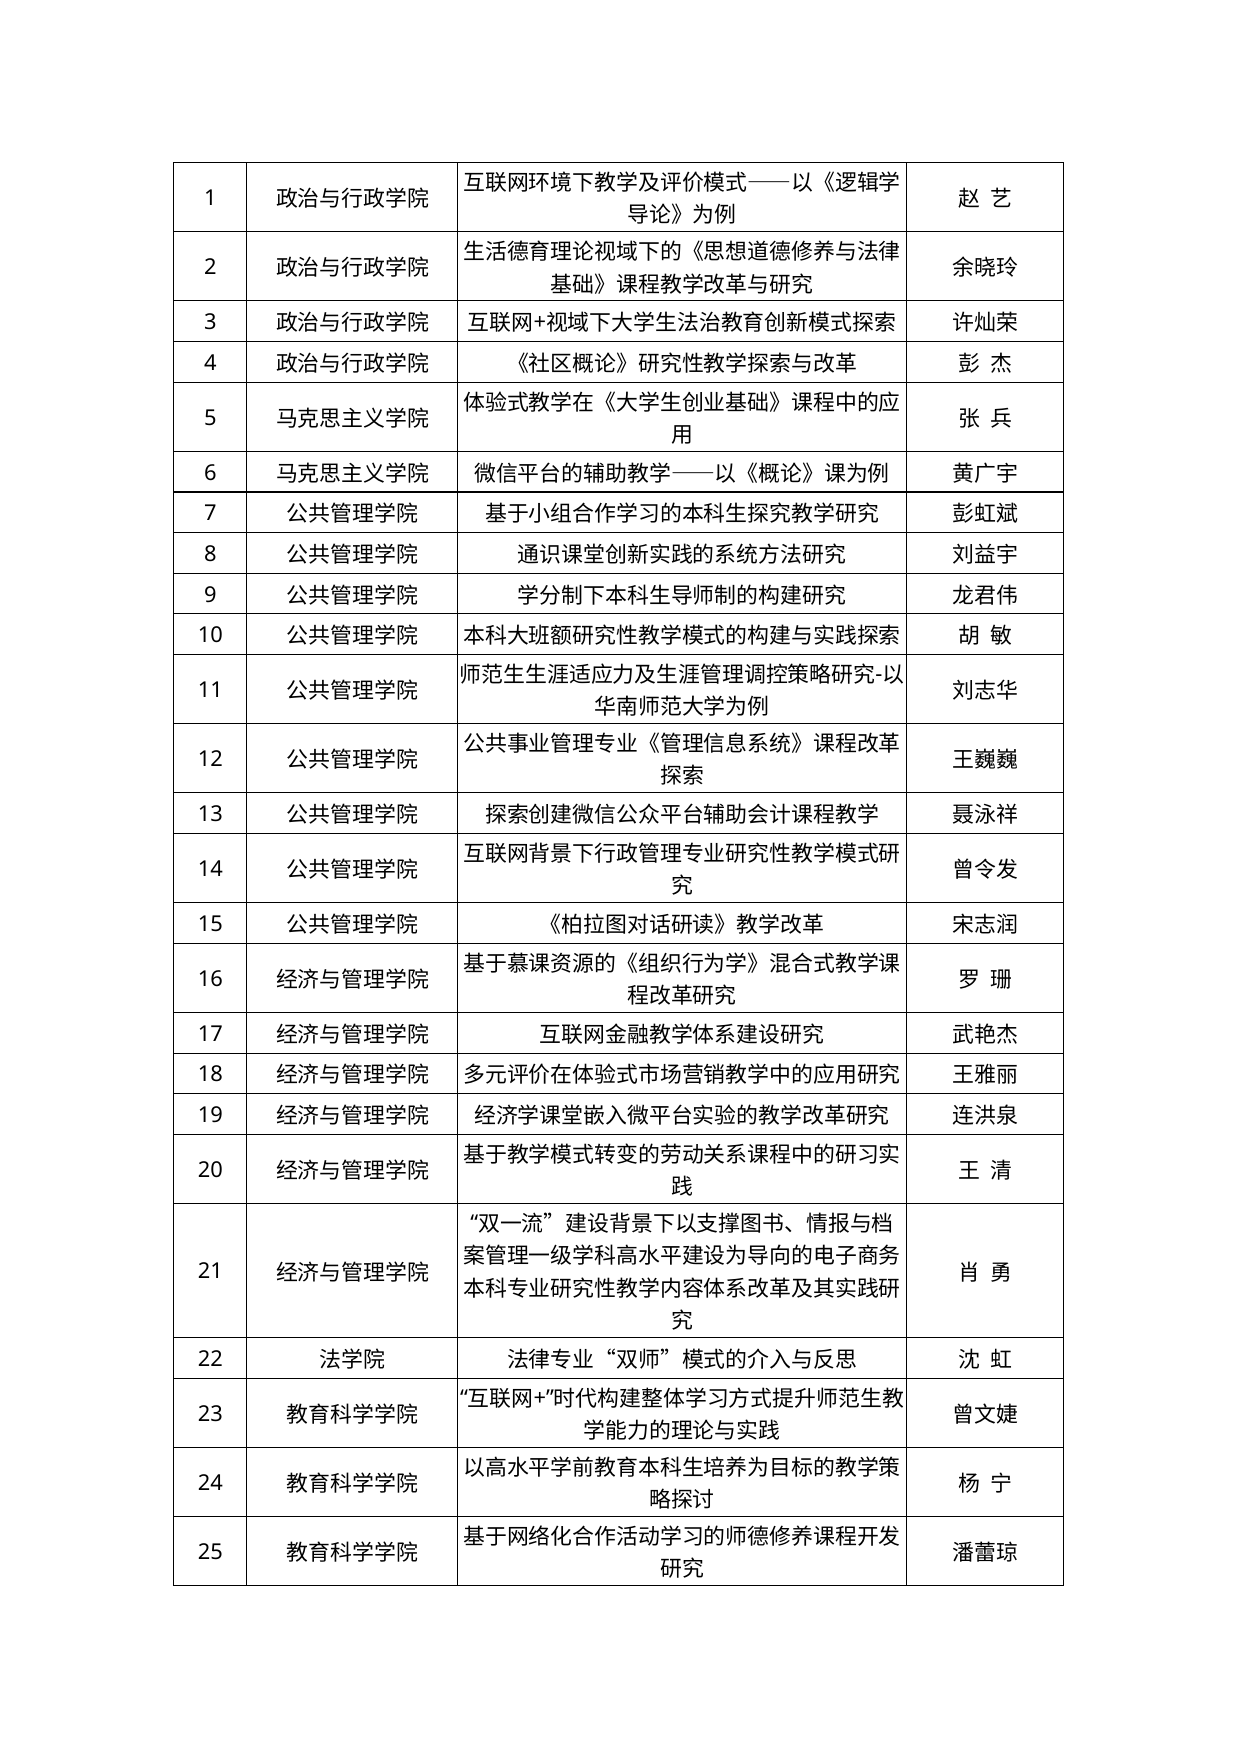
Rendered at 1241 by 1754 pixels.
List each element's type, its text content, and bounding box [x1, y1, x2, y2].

table_cell 生活德育理论视域下的《思想道德修养与法律基础》课程教学改革与研究 [458, 232, 906, 300]
table_cell 教育科学学院 [247, 1517, 457, 1585]
table_cell 14 [174, 834, 246, 902]
table_cell 教育科学学院 [247, 1448, 457, 1516]
table_cell 经济与管理学院 [247, 1013, 457, 1052]
table_cell 公共管理学院 [247, 493, 457, 532]
table_cell 经济与管理学院 [247, 1204, 457, 1337]
table_cell 公共管理学院 [247, 533, 457, 573]
table_cell 15 [174, 903, 246, 943]
table_cell 连洪泉 [907, 1094, 1063, 1134]
table_cell 公共管理学院 [247, 834, 457, 902]
table_cell 公共管理学院 [247, 655, 457, 723]
table_cell 本科大班额研究性教学模式的构建与实践探索 [458, 614, 906, 654]
table_cell 宋志润 [907, 903, 1063, 943]
table_cell 以高水平学前教育本科生培养为目标的教学策略探讨 [458, 1448, 906, 1516]
table_cell 张 兵 [907, 383, 1063, 451]
table_cell 18 [174, 1054, 246, 1093]
table_cell 聂泳祥 [907, 793, 1063, 833]
table_cell 王巍巍 [907, 724, 1063, 792]
table_cell “互联网+”时代构建整体学习方式提升师范生教学能力的理论与实践 [458, 1379, 906, 1447]
table_cell 25 [174, 1517, 246, 1585]
table_cell 经济与管理学院 [247, 1054, 457, 1093]
table_cell 7 [174, 493, 246, 532]
table_cell 公共事业管理专业《管理信息系统》课程改革探索 [458, 724, 906, 792]
table_cell 体验式教学在《大学生创业基础》课程中的应用 [458, 383, 906, 451]
table_cell 9 [174, 574, 246, 613]
table_cell 胡 敏 [907, 614, 1063, 654]
table_cell 学分制下本科生导师制的构建研究 [458, 574, 906, 613]
table_cell “双一流”建设背景下以支撑图书、情报与档案管理一级学科高水平建设为导向的电子商务本科专业研究性教学内容体系改革及其实践研究 [458, 1204, 906, 1337]
table_cell 24 [174, 1448, 246, 1516]
table_cell 彭虹斌 [907, 493, 1063, 532]
table_cell 互联网环境下教学及评价模式——以《逻辑学导论》为例 [458, 163, 906, 231]
table_cell 经济学课堂嵌入微平台实验的教学改革研究 [458, 1094, 906, 1134]
table_cell 16 [174, 944, 246, 1012]
table_cell 13 [174, 793, 246, 833]
table_cell 12 [174, 724, 246, 792]
table_cell 经济与管理学院 [247, 944, 457, 1012]
table_cell 多元评价在体验式市场营销教学中的应用研究 [458, 1054, 906, 1093]
table_cell 基于慕课资源的《组织行为学》混合式教学课程改革研究 [458, 944, 906, 1012]
table_cell 龙君伟 [907, 574, 1063, 613]
table_cell 4 [174, 342, 246, 382]
table_cell 《社区概论》研究性教学探索与改革 [458, 342, 906, 382]
table_cell 经济与管理学院 [247, 1094, 457, 1134]
table_cell 罗 珊 [907, 944, 1063, 1012]
table_cell 互联网+视域下大学生法治教育创新模式探索 [458, 301, 906, 341]
table_cell 曾文婕 [907, 1379, 1063, 1447]
table_cell 刘志华 [907, 655, 1063, 723]
table_cell 杨 宁 [907, 1448, 1063, 1516]
table_cell 赵 艺 [907, 163, 1063, 231]
table_cell 5 [174, 383, 246, 451]
table_cell 法学院 [247, 1338, 457, 1378]
table_cell 基于小组合作学习的本科生探究教学研究 [458, 493, 906, 532]
table_cell 师范生生涯适应力及生涯管理调控策略研究-以华南师范大学为例 [458, 655, 906, 723]
table_cell 22 [174, 1338, 246, 1378]
table_cell 互联网金融教学体系建设研究 [458, 1013, 906, 1052]
table_cell 马克思主义学院 [247, 383, 457, 451]
table_cell 《柏拉图对话研读》教学改革 [458, 903, 906, 943]
table_cell 黄广宇 [907, 452, 1063, 491]
table_cell 曾令发 [907, 834, 1063, 902]
table_cell 公共管理学院 [247, 574, 457, 613]
table_cell 公共管理学院 [247, 903, 457, 943]
table_cell 王 清 [907, 1135, 1063, 1203]
table_cell 2 [174, 232, 246, 300]
table_cell 政治与行政学院 [247, 232, 457, 300]
table_cell 6 [174, 452, 246, 491]
table_cell 23 [174, 1379, 246, 1447]
table_cell 沈 虹 [907, 1338, 1063, 1378]
table_cell 教育科学学院 [247, 1379, 457, 1447]
table_cell 8 [174, 533, 246, 573]
table_cell 探索创建微信公众平台辅助会计课程教学 [458, 793, 906, 833]
table_cell 彭 杰 [907, 342, 1063, 382]
table_cell 武艳杰 [907, 1013, 1063, 1052]
table_cell 许灿荣 [907, 301, 1063, 341]
table_cell 互联网背景下行政管理专业研究性教学模式研究 [458, 834, 906, 902]
table_cell 法律专业“双师”模式的介入与反思 [458, 1338, 906, 1378]
table_cell 公共管理学院 [247, 724, 457, 792]
table_cell 政治与行政学院 [247, 301, 457, 341]
table_cell 基于教学模式转变的劳动关系课程中的研习实践 [458, 1135, 906, 1203]
table_cell 潘蕾琼 [907, 1517, 1063, 1585]
table_cell 3 [174, 301, 246, 341]
table_cell 公共管理学院 [247, 614, 457, 654]
table_cell 余晓玲 [907, 232, 1063, 300]
table_cell 微信平台的辅助教学——以《概论》课为例 [458, 452, 906, 491]
table_cell 21 [174, 1204, 246, 1337]
table_cell 11 [174, 655, 246, 723]
table_cell 政治与行政学院 [247, 342, 457, 382]
table_cell 公共管理学院 [247, 793, 457, 833]
table_cell 1 [174, 163, 246, 231]
table_cell 10 [174, 614, 246, 654]
table_cell 刘益宇 [907, 533, 1063, 573]
table_cell 20 [174, 1135, 246, 1203]
table_cell 马克思主义学院 [247, 452, 457, 491]
table_cell 政治与行政学院 [247, 163, 457, 231]
table_cell 王雅丽 [907, 1054, 1063, 1093]
table_cell 基于网络化合作活动学习的师德修养课程开发研究 [458, 1517, 906, 1585]
table_cell 17 [174, 1013, 246, 1052]
table_cell 经济与管理学院 [247, 1135, 457, 1203]
table_cell 19 [174, 1094, 246, 1134]
table_cell 肖 勇 [907, 1204, 1063, 1337]
table_cell 通识课堂创新实践的系统方法研究 [458, 533, 906, 573]
